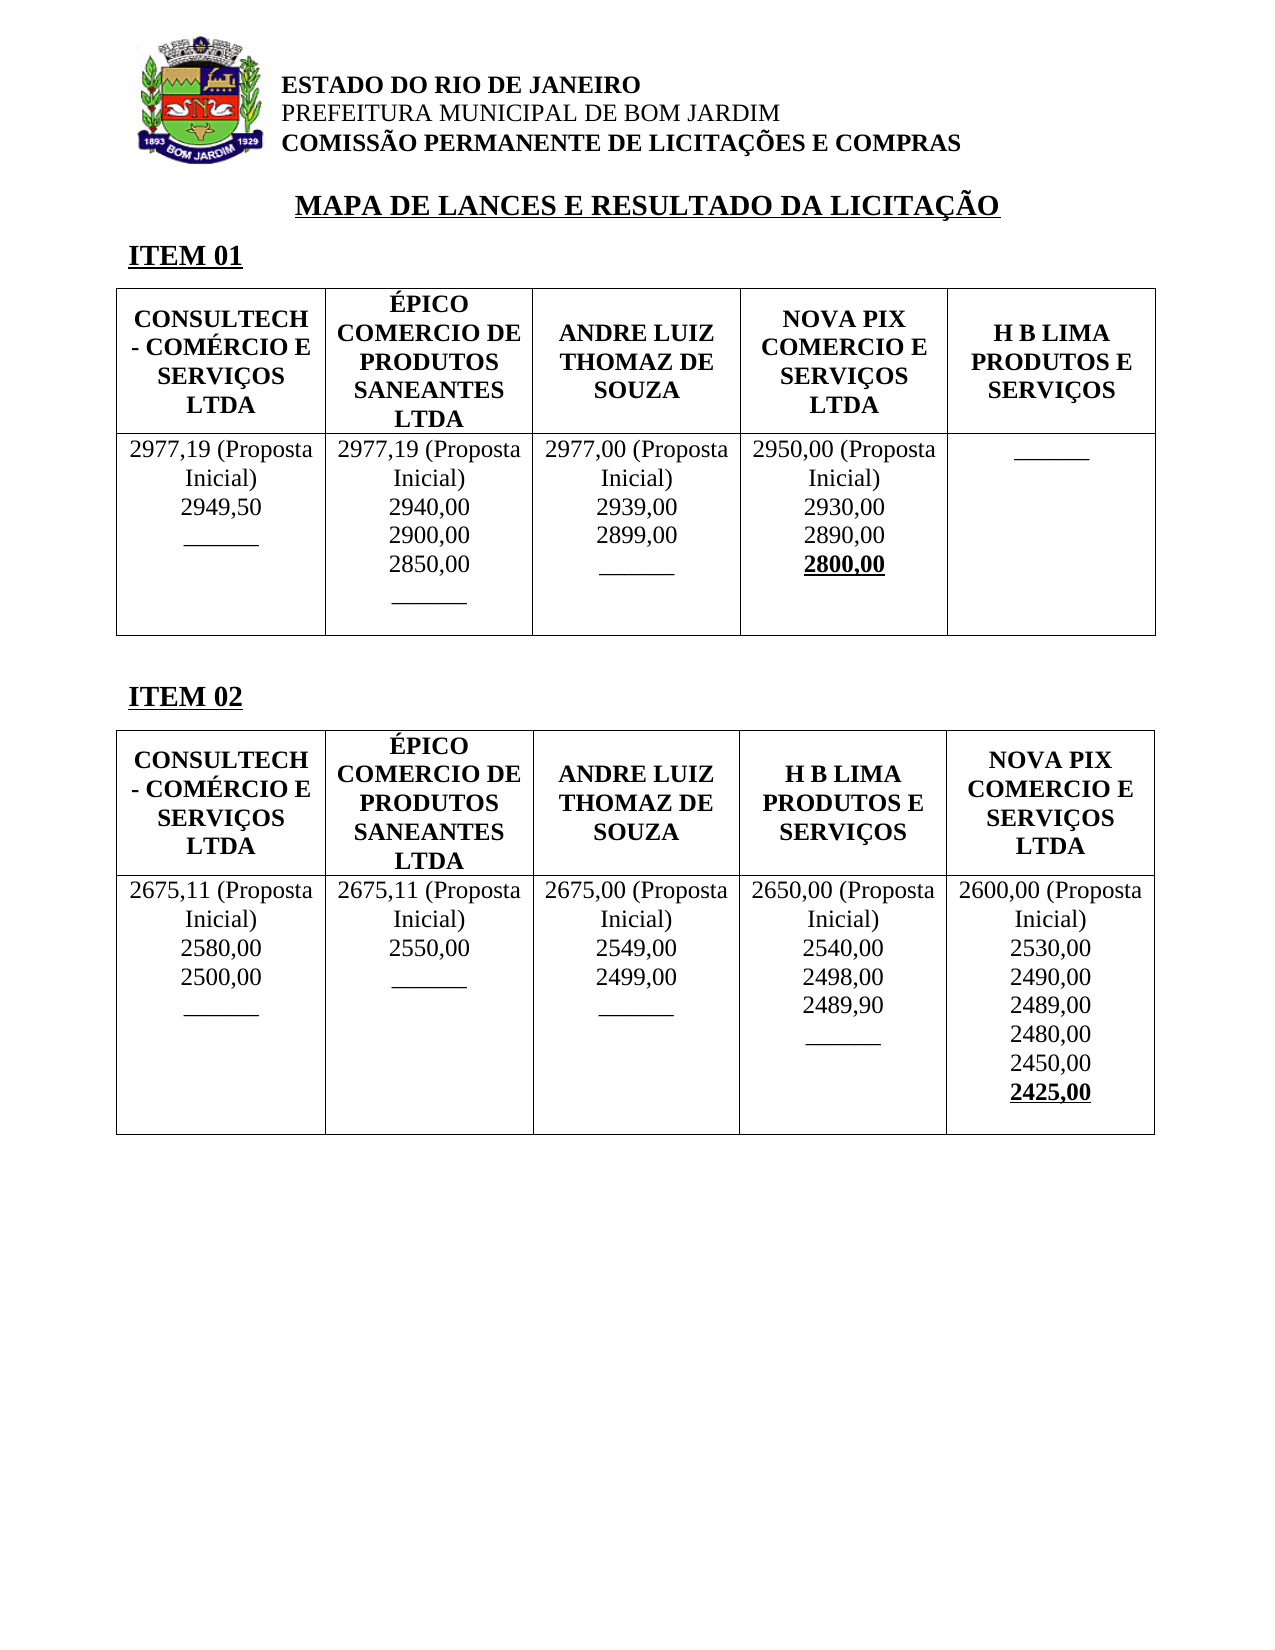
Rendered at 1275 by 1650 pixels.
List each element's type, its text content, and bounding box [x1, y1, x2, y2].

text MAPA DE LANCES E RESULTADO DA LICITAÇÃO [128, 188, 1167, 221]
table_cell 2977,19 (Proposta Inicial) 2949,50 ______ [117, 434, 325, 635]
text ITEM 02 [128, 679, 1167, 713]
table_header CONSULTECH - COMÉRCIO E SERVIÇOS LTDA [117, 731, 325, 874]
table_cell 2950,00 (Proposta Inicial) 2930,00 2890,00 2800,00 [741, 434, 947, 635]
table_cell 2600,00 (Proposta Inicial) 2530,00 2490,00 2489,00 2480,00 2450,00 2425,00 [947, 876, 1154, 1134]
table_header CONSULTECH - COMÉRCIO E SERVIÇOS LTDA [117, 289, 325, 433]
table_cell 2977,19 (Proposta Inicial) 2940,00 2900,00 2850,00 ______ [326, 434, 532, 635]
table_header ÉPICO COMERCIO DE PRODUTOS SANEANTES LTDA [326, 289, 532, 433]
table_header NOVA PIX COMERCIO E SERVIÇOS LTDA [741, 289, 947, 433]
picture [135, 34, 266, 166]
table_cell ______ [948, 434, 1155, 635]
table_header ÉPICO COMERCIO DE PRODUTOS SANEANTES LTDA [326, 731, 533, 874]
table_header ANDRE LUIZ THOMAZ DE SOUZA [534, 731, 739, 874]
table_header ANDRE LUIZ THOMAZ DE SOUZA [533, 289, 740, 433]
table_header H B LIMA PRODUTOS E SERVIÇOS [948, 289, 1155, 433]
text ITEM 01 [128, 238, 1167, 271]
table_cell 2675,11 (Proposta Inicial) 2580,00 2500,00 ______ [117, 876, 325, 1134]
table_cell 2675,11 (Proposta Inicial) 2550,00 ______ [326, 876, 533, 1134]
table_cell 2977,00 (Proposta Inicial) 2939,00 2899,00 ______ [533, 434, 740, 635]
table_cell 2675,00 (Proposta Inicial) 2549,00 2499,00 ______ [534, 876, 739, 1134]
table_header NOVA PIX COMERCIO E SERVIÇOS LTDA [947, 731, 1154, 874]
table_header H B LIMA PRODUTOS E SERVIÇOS [740, 731, 946, 874]
table_cell 2650,00 (Proposta Inicial) 2540,00 2498,00 2489,90 ______ [740, 876, 946, 1134]
